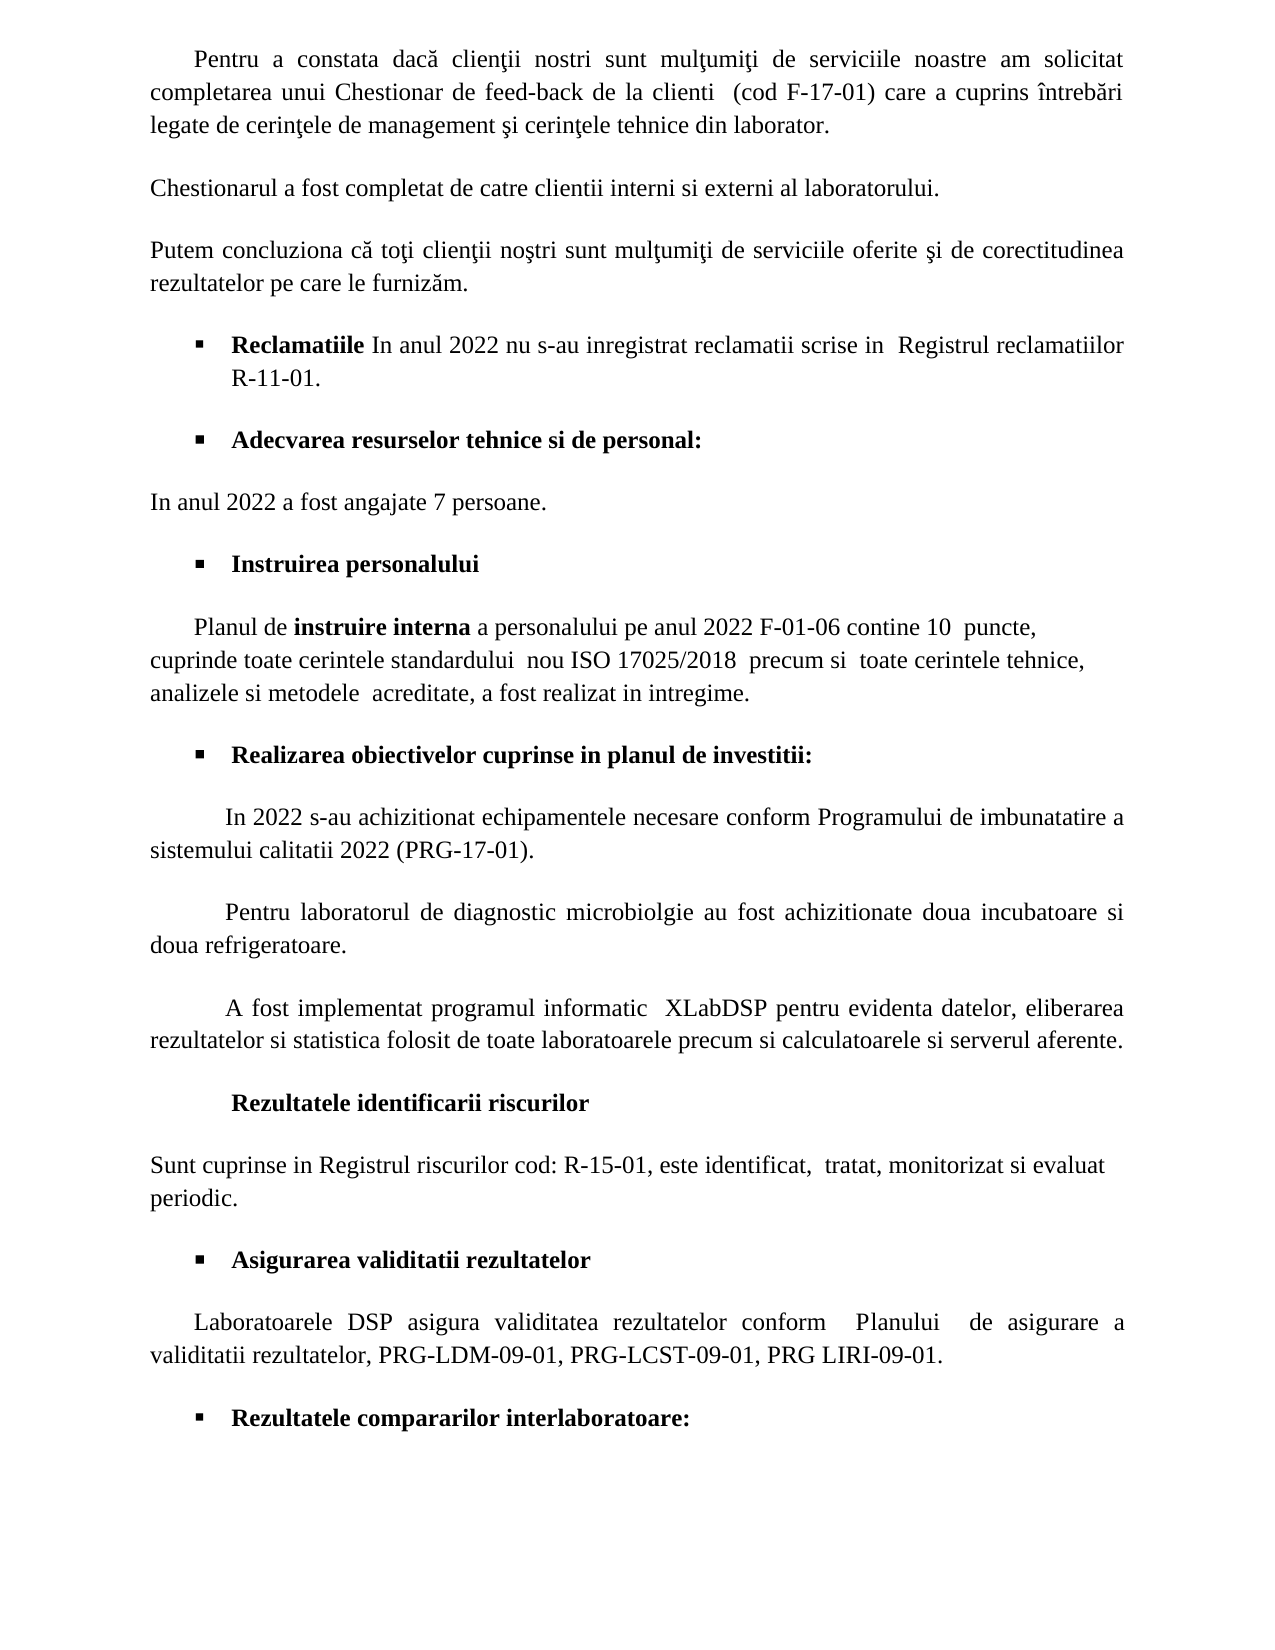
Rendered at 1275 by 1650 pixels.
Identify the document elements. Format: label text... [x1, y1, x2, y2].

text Rezultatele identificarii riscurilor [231, 1088, 1125, 1117]
list Reclamatiile In anul 2022 nu s-au inregistrat reclamatii scrise in Registrul reclamatiilor R-11-01. [194, 330, 1125, 392]
text Planul de instruire interna a personalului pe anul 2022 F-01-06 contine 10 puncte, cuprinde toate cerintele standardului nou ISO 17025/2018 precum si toate cerintele tehnice, analizele si metodele acreditate, a fost realizat in intregime. [150, 612, 1125, 707]
text A fost implementat programul informatic XLabDSP pentru evidenta datelor, eliberarea rezultatelor si statistica folosit de toate laboratoarele precum si calculatoarele si serverul aferente. [150, 993, 1125, 1054]
text Chestionarul a fost completat de catre clientii interni si externi al laboratorului. [150, 173, 1125, 201]
text Sunt cuprinse in Registrul riscurilor cod: R-15-01, este identificat, tratat, monitorizat si evaluat periodic. [150, 1150, 1125, 1212]
text Pentru laboratorul de diagnostic microbiolgie au fost achizitionate doua incubatoare si doua refrigeratoare. [150, 897, 1125, 959]
text In 2022 s-au achizitionat echipamentele necesare conform Programului de imbunatatire a sistemului calitatii 2022 (PRG-17-01). [150, 802, 1125, 864]
list Realizarea obiectivelor cuprinse in planul de investitii: [194, 740, 1125, 769]
list Adecvarea resurselor tehnice si de personal: [194, 425, 1125, 454]
list Asigurarea validitatii rezultatelor [194, 1245, 1125, 1274]
text Pentru a constata dacă clienţii nostri sunt mulţumiţi de serviciile noastre am solicitat completarea unui Chestionar de feed-back de la clienti (cod F-17-01) care a cuprins întrebări legate de cerinţele de management şi cerinţele tehnice din laborator. [150, 44, 1125, 139]
text Putem concluziona că toţi clienţii noştri sunt mulţumiţi de serviciile oferite şi de corectitudinea rezultatelor pe care le furnizăm. [150, 235, 1125, 297]
list Rezultatele compararilor interlaboratoare: [194, 1403, 1125, 1431]
list Instruirea personalului [194, 549, 1125, 578]
text Laboratoarele DSP asigura validitatea rezultatelor conform Planului de asigurare a validitatii rezultatelor, PRG-LDM-09-01, PRG-LCST-09-01, PRG LIRI-09-01. [150, 1307, 1125, 1369]
text In anul 2022 a fost angajate 7 persoane. [150, 487, 1125, 516]
